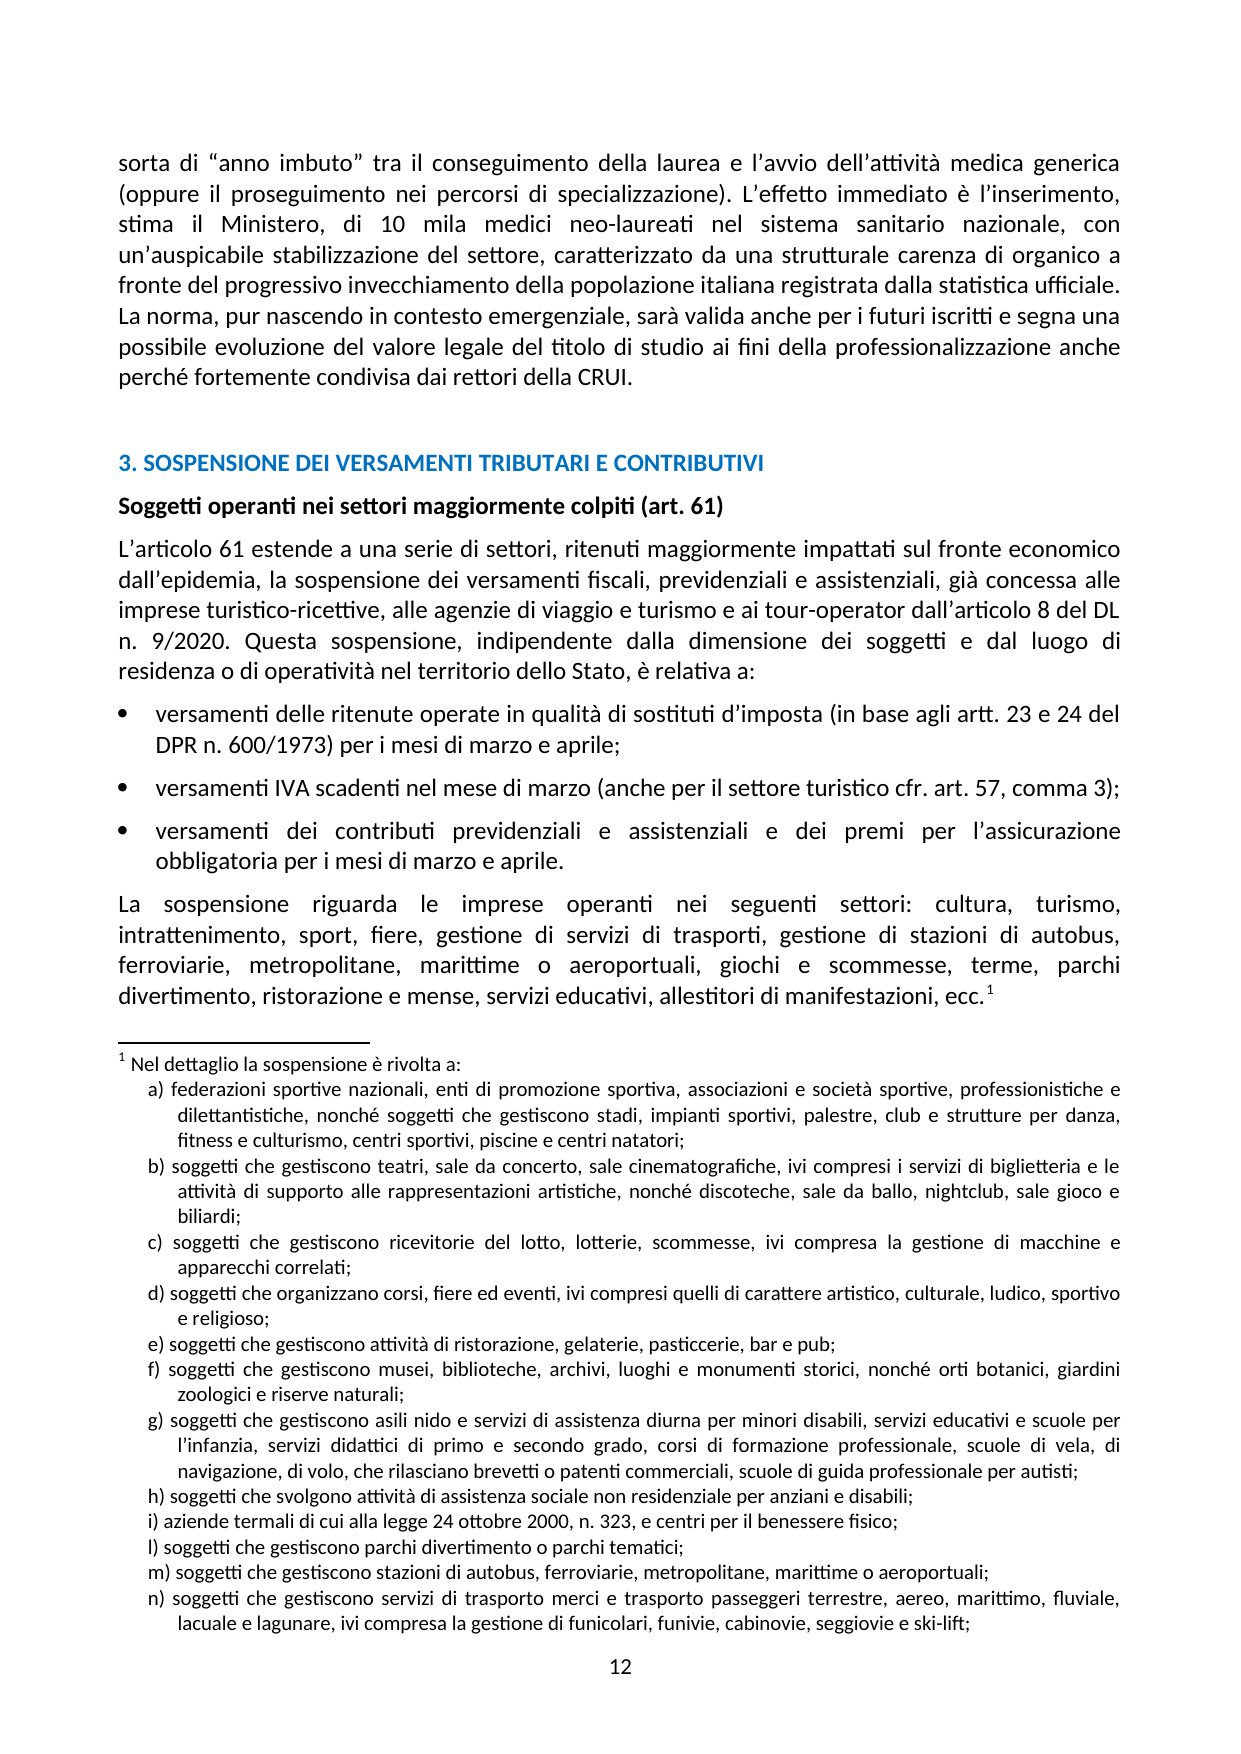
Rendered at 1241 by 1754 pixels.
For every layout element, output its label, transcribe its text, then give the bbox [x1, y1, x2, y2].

list versamenti IVA scadenti nel mese di marzo (anche per il settore turistico cfr. art. 57, comma 3); [118, 772, 1122, 802]
list versamenti dei contributi previdenziali e assistenziali e dei premi per l’assicurazione obbligatoria per i mesi di marzo e aprile. [118, 815, 1122, 876]
text Soggetti operanti nei settori maggiormente colpiti (art. 61) [118, 490, 1122, 521]
text L’articolo 61 estende a una serie di settori, ritenuti maggiormente impattati sul fronte economico dall’epidemia, la sospensione dei versamenti fiscali, previdenziali e assistenziali, già concessa alle imprese turistico-ricettive, alle agenzie di viaggio e turismo e ai tour-operator dall’articolo 8 del DL n. 9/2020. Questa sospensione, indipendente dalla dimensione dei soggetti e dal luogo di residenza o di operatività nel territorio dello Stato, è relativa a: [118, 533, 1122, 686]
list versamenti delle ritenute operate in qualità di sostituti d’imposta (in base agli artt. 23 e 24 del DPR n. 600/1973) per i mesi di marzo e aprile; [118, 698, 1122, 759]
text 3. SOSPENSIONE DEI VERSAMENTI TRIBUTARI E CONTRIBUTIVI [118, 447, 1122, 478]
text La sospensione riguarda le imprese operanti nei seguenti settori: cultura, turismo, intrattenimento, sport, fiere, gestione di servizi di trasporti, gestione di stazioni di autobus, ferroviarie, metropolitane, marittime o aeroportuali, giochi e scommesse, terme, parchi divertimento, ristorazione e mense, servizi educativi, allestitori di manifestazioni, ecc. [118, 888, 1122, 1011]
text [118, 148, 1122, 392]
